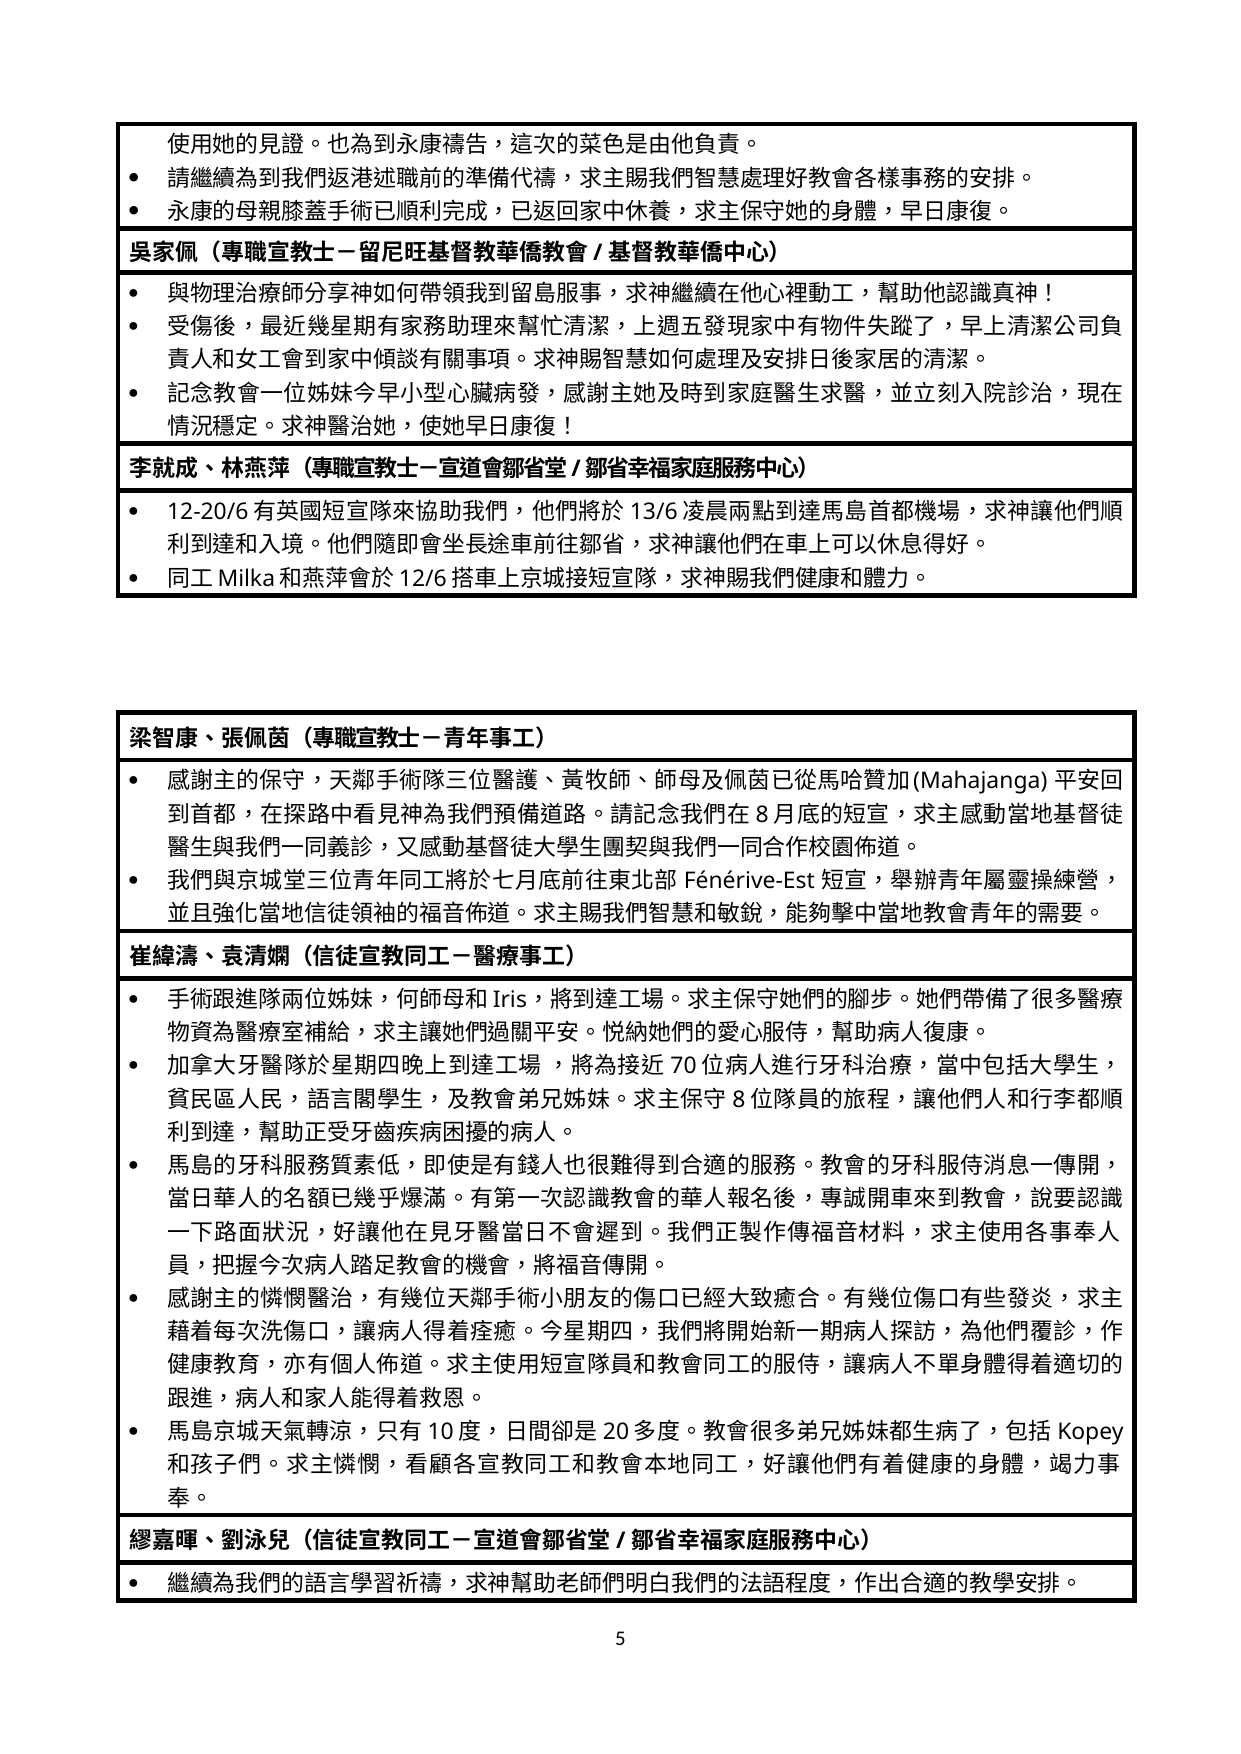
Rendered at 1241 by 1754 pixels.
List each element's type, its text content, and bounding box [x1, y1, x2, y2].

table_cell 繆嘉暉、劉泳兒（信徒宣教同工－宣道會鄒省堂 / 鄒省幸福家庭服務中心） [120, 1517, 1132, 1560]
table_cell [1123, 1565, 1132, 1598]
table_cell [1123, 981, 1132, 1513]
table_cell 吳家佩（專職宣教士－留尼旺基督教華僑教會 / 基督教華僑中心） [120, 231, 1132, 270]
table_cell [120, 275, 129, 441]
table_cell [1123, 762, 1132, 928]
table_header 梁智康、張佩茵（專職宣教士－青年事工） [120, 715, 1132, 757]
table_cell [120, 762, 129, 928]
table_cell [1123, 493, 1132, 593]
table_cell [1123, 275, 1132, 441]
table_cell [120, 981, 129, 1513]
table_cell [120, 126, 1132, 226]
table_cell 李就成、林燕萍（專職宣教士－宣道會鄒省堂 / 鄒省幸福家庭服務中心） [120, 446, 1132, 488]
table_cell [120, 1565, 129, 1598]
table_cell 崔緯濤、袁清嫻（信徒宣教同工－醫療事工） [120, 933, 1132, 976]
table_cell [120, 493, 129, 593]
